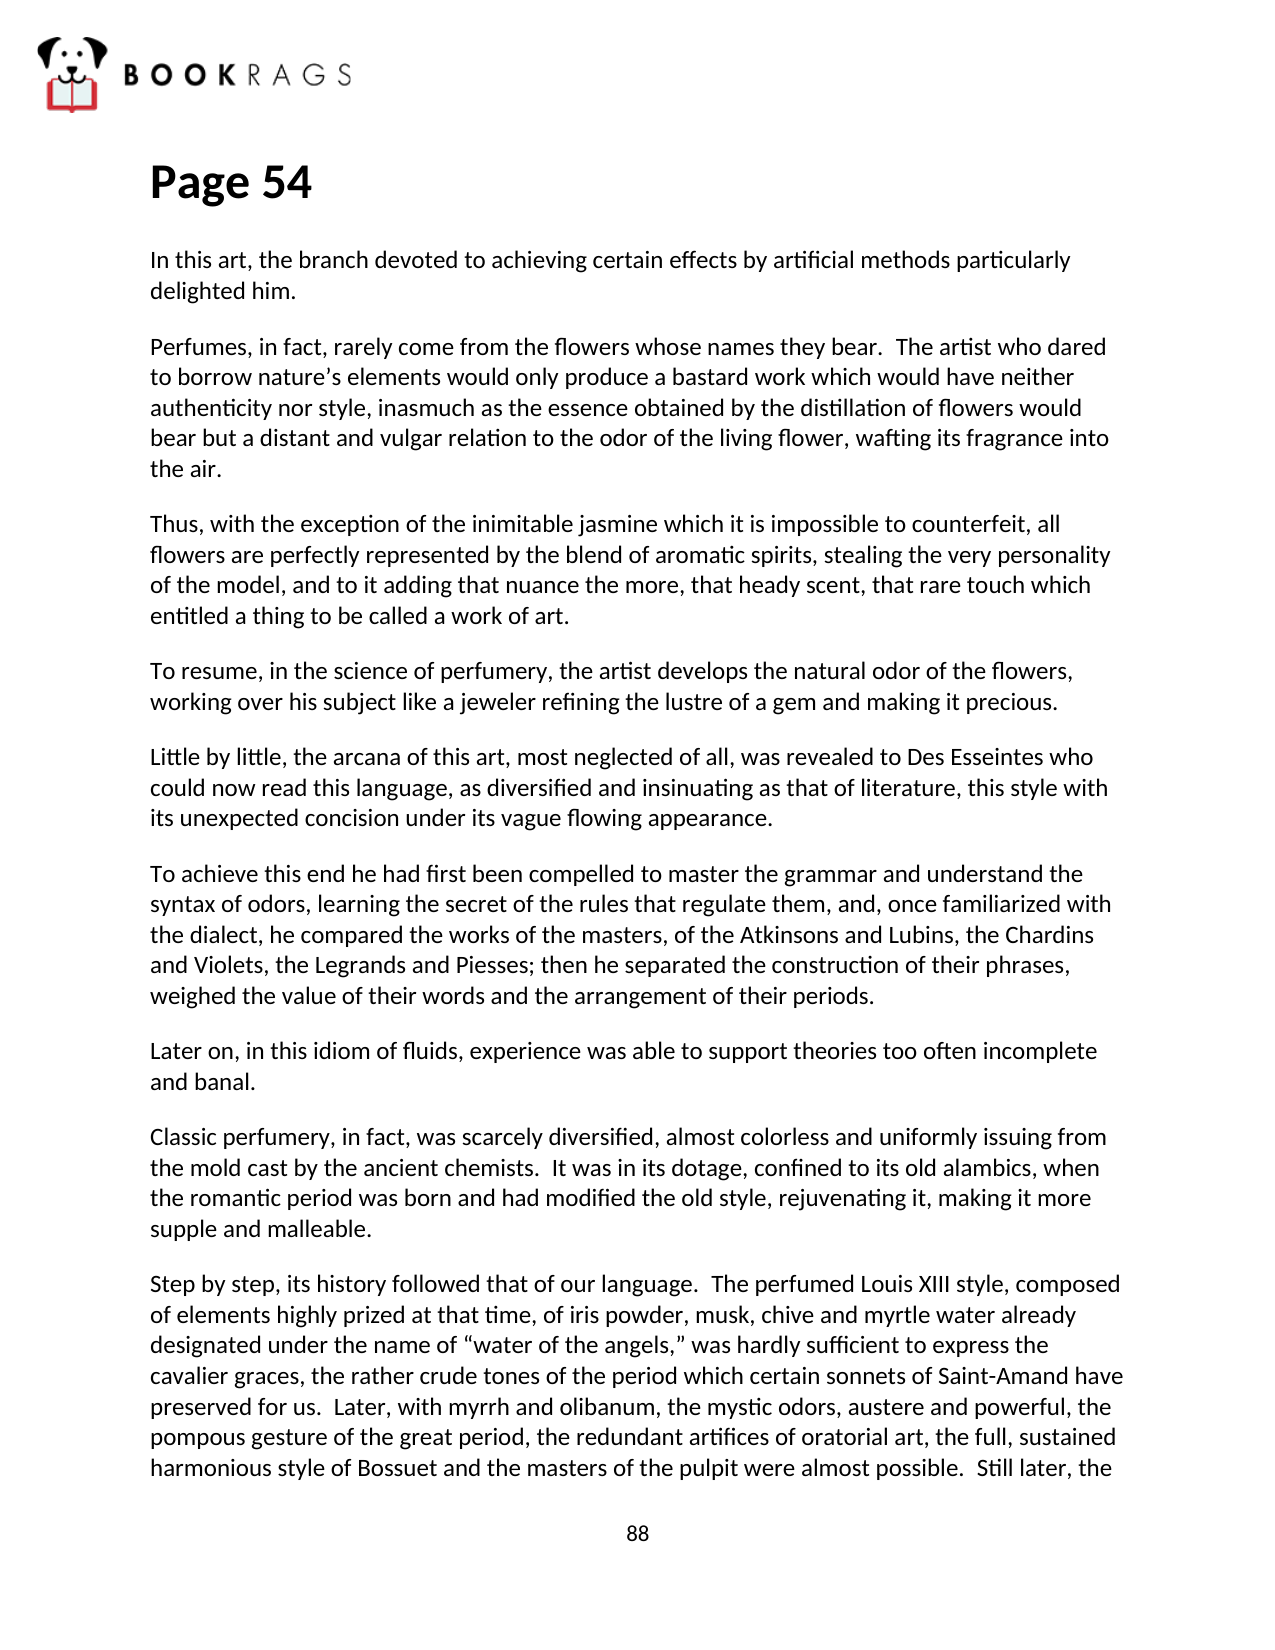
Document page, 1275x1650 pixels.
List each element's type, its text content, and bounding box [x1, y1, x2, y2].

text Page 54 [150, 150, 1125, 211]
text Little by little, the arcana of this art, most neglected of all, was revealed to Des Esseintes who could now read this language, as diversified and insinuating as that of literature, this style with its unexpected concision under its vague flowing appearance. [150, 741, 1125, 833]
text Thus, with the exception of the inimitable jasmine which it is impossible to counterfeit, all flowers are perfectly represented by the blend of aromatic spirits, stealing the very personality of the model, and to it adding that nuance the more, that heady scent, that rare touch which entitled a thing to be called a work of art. [150, 508, 1125, 630]
text Classic perfumery, in fact, was scarcely diversified, almost colorless and uniformly issuing from the mold cast by the ancient chemists. It was in its dotage, confined to its old alambics, when the romantic period was born and had modified the old style, rejuvenating it, making it more supple and malleable. [150, 1122, 1125, 1244]
text Perfumes, in fact, rarely come from the flowers whose names they bear. The artist who dared to borrow nature’s elements would only produce a bastard work which would have neither authenticity nor style, inasmuch as the essence obtained by the distillation of flowers would bear but a distant and vulgar relation to the odor of the living flower, wafting its fragrance into the air. [150, 331, 1125, 483]
text Later on, in this idiom of fluids, experience was able to support theories too often incomplete and banal. [150, 1036, 1125, 1097]
picture [37, 37, 351, 113]
text To achieve this end he had first been compelled to master the grammar and understand the syntax of odors, learning the secret of the rules that regulate them, and, once familiarized with the dialect, he compared the works of the masters, of the Atkinsons and Lubins, the Chardins and Violets, the Legrands and Piesses; then he separated the construction of their phrases, weighed the value of their words and the arrangement of their periods. [150, 858, 1125, 1011]
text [150, 1269, 1125, 1482]
text In this art, the branch devoted to achieving certain effects by artificial methods particularly delighted him. [150, 244, 1125, 306]
text To resume, in the science of perfumery, the artist develops the natural odor of the flowers, working over his subject like a jeweler refining the lustre of a gem and making it precious. [150, 655, 1125, 716]
